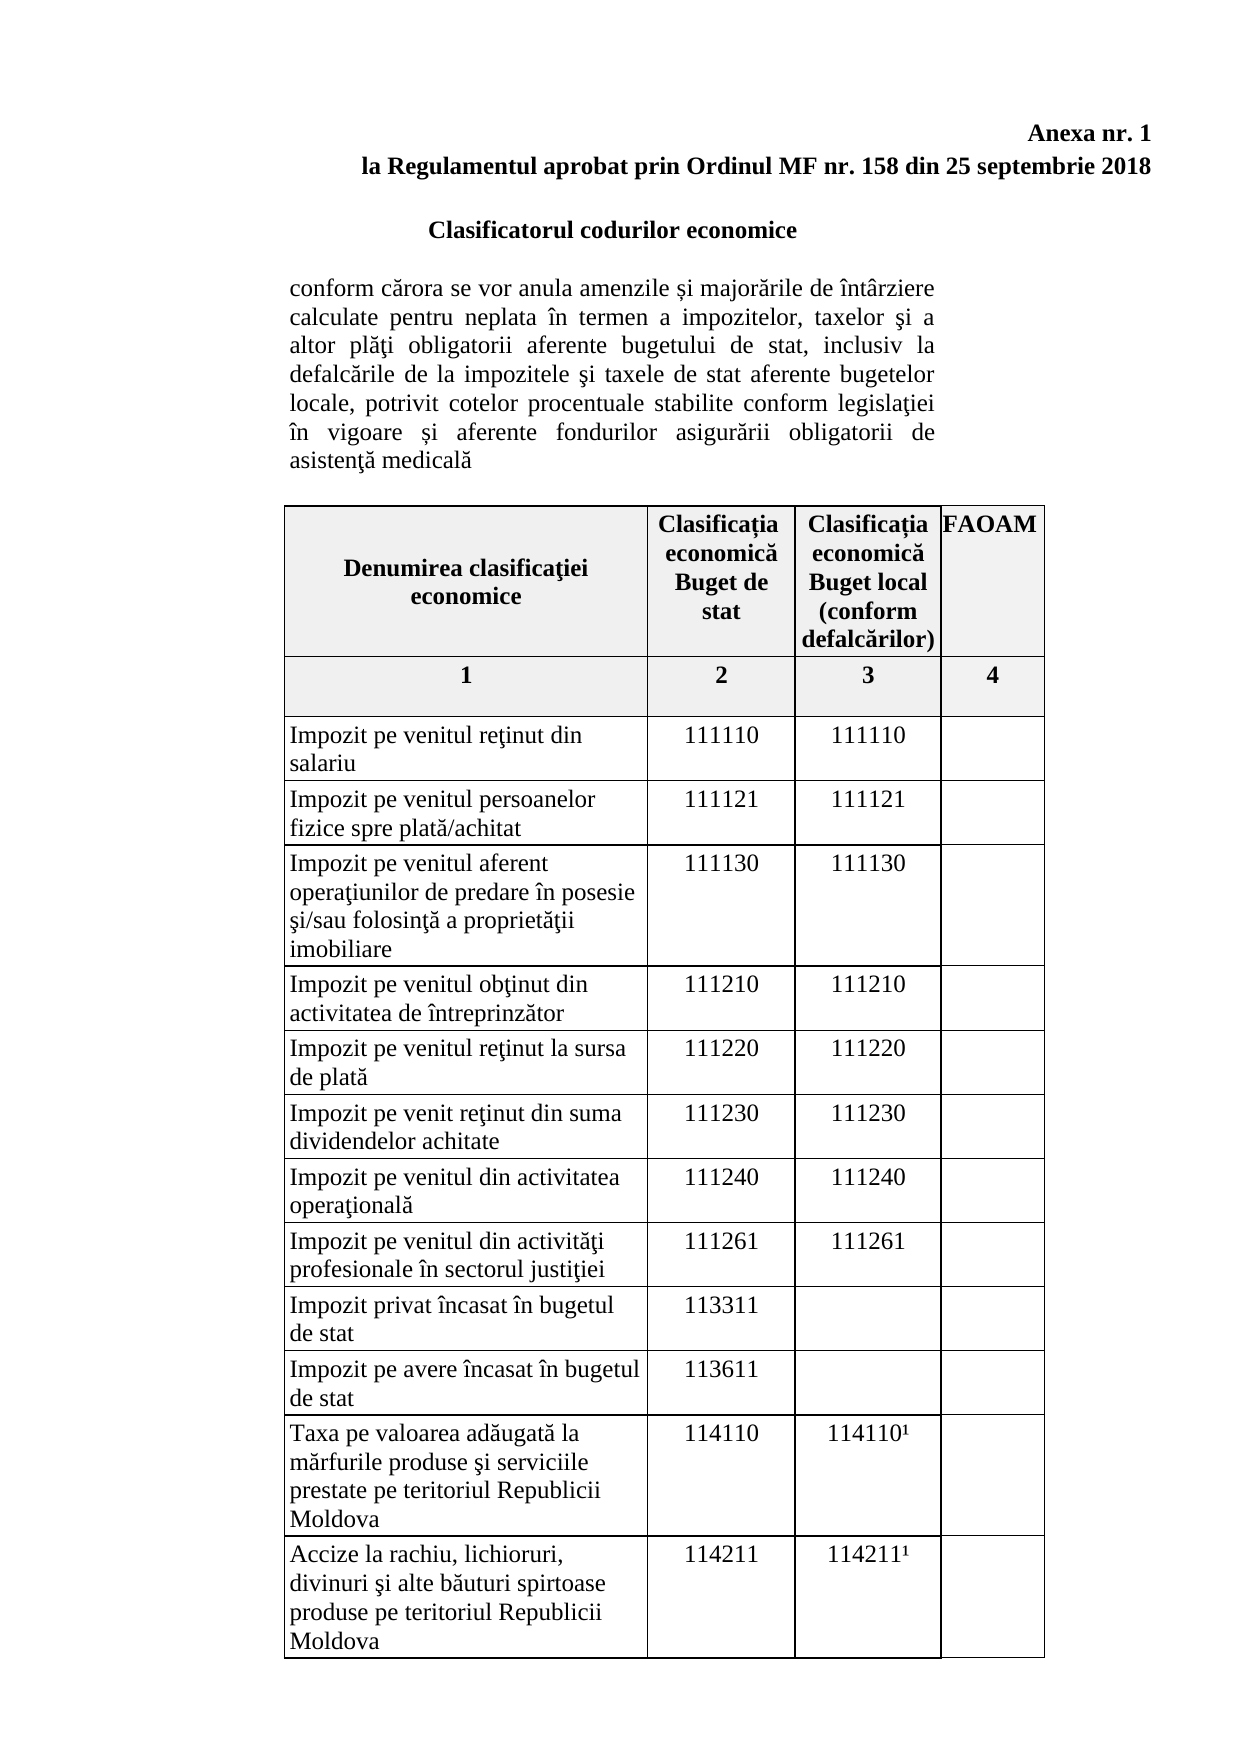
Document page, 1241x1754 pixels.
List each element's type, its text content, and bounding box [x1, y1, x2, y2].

table_cell [942, 717, 1044, 780]
table_cell 111220 [648, 1031, 794, 1093]
table_cell 111261 [796, 1223, 940, 1286]
table_cell Clasificația economică Buget local (conform defalcărilor) [796, 507, 940, 656]
text Anexa nr. 1 [177, 118, 1152, 147]
table_cell [942, 1223, 1044, 1286]
table_cell Denumirea clasificaţiei economice [285, 507, 647, 656]
table_cell [942, 781, 1044, 844]
table_cell 113311 [648, 1287, 794, 1350]
table_cell 114110 [648, 1416, 794, 1535]
table_cell 111220 [796, 1031, 940, 1093]
table_cell Impozit pe venitul persoanelor fizice spre plată/achitat [285, 781, 647, 844]
table_cell [942, 1287, 1044, 1350]
table_cell Impozit pe venitul obţinut din activitatea de întreprinzător [285, 967, 647, 1029]
table_cell [942, 1031, 1044, 1093]
table_cell 114211 [648, 1537, 794, 1657]
table_cell Impozit pe venit reţinut din suma dividendelor achitate [285, 1095, 647, 1158]
table_cell Taxa pe valoarea adăugată la mărfurile produse şi serviciile prestate pe teritoriul Republicii Moldova [285, 1416, 647, 1535]
table_cell Impozit pe avere încasat în bugetul de stat [285, 1351, 647, 1414]
table_cell 3 [796, 657, 940, 716]
table_cell 114110¹ [796, 1416, 940, 1535]
text la Regulamentul aprobat prin Ordinul MF nr. 158 din 25 septembrie 2018 [177, 151, 1152, 180]
table_cell Impozit pe venitul reţinut la sursa de plată [285, 1031, 647, 1093]
table_cell 111121 [648, 781, 794, 844]
table_cell Clasificația economică Buget de stat [648, 507, 794, 656]
table_cell [942, 1095, 1044, 1158]
table_cell Impozit pe venitul din activităţi profesionale în sectorul justiţiei [285, 1223, 647, 1286]
table_cell 111110 [796, 717, 940, 780]
table_cell 111210 [648, 967, 794, 1029]
table_cell [942, 1351, 1044, 1414]
table_cell 1 [285, 657, 647, 716]
table_cell 2 [648, 657, 794, 716]
table_cell Impozit pe venitul aferent operaţiunilor de predare în posesie şi/sau folosinţă a proprietăţii imobiliare [285, 846, 647, 965]
table_cell [942, 1415, 1044, 1535]
table_cell 114211¹ [796, 1537, 940, 1657]
table_cell Accize la rachiu, lichioruri, divinuri şi alte băuturi spirtoase produse pe teritoriul Republicii Moldova [285, 1537, 647, 1657]
table_cell Impozit privat încasat în bugetul de stat [285, 1287, 647, 1350]
table_cell 113611 [648, 1351, 794, 1414]
table_cell 111110 [648, 717, 794, 780]
table_cell 111210 [796, 967, 940, 1029]
table_cell 111121 [796, 781, 940, 844]
table_cell [942, 845, 1044, 965]
table_cell 111130 [796, 846, 940, 965]
table_cell [796, 1287, 940, 1350]
table_cell [942, 1536, 1044, 1657]
table_cell 111240 [796, 1159, 940, 1222]
table_cell 111130 [648, 846, 794, 965]
table_cell FAOAM [942, 506, 1044, 656]
table_cell 111230 [648, 1095, 794, 1158]
table_cell Impozit pe venitul reţinut din salariu [285, 717, 647, 780]
table_header Clasificatorul codurilor economice conform cărora se vor anula amenzile și majorările de întârziere calculate pentru neplata în termen a impozitelor, taxelor şi a altor plăţi obligatorii aferente bugetului de stat, inclusiv la defalcările de la impozitele şi taxele de stat aferente bugetelor locale, potrivit cotelor procentuale stabilite conform legislaţiei în vigoare și aferente fondurilor asigurării obligatorii de asistenţă medicală [284, 184, 941, 505]
table_cell 4 [942, 657, 1044, 716]
table_cell [942, 966, 1044, 1029]
table_cell [942, 1159, 1044, 1222]
table_cell [796, 1351, 940, 1414]
table_cell 111230 [796, 1095, 940, 1158]
table_cell 111240 [648, 1159, 794, 1222]
table_cell 111261 [648, 1223, 794, 1286]
table_cell Impozit pe venitul din activitatea operaţională [285, 1159, 647, 1222]
